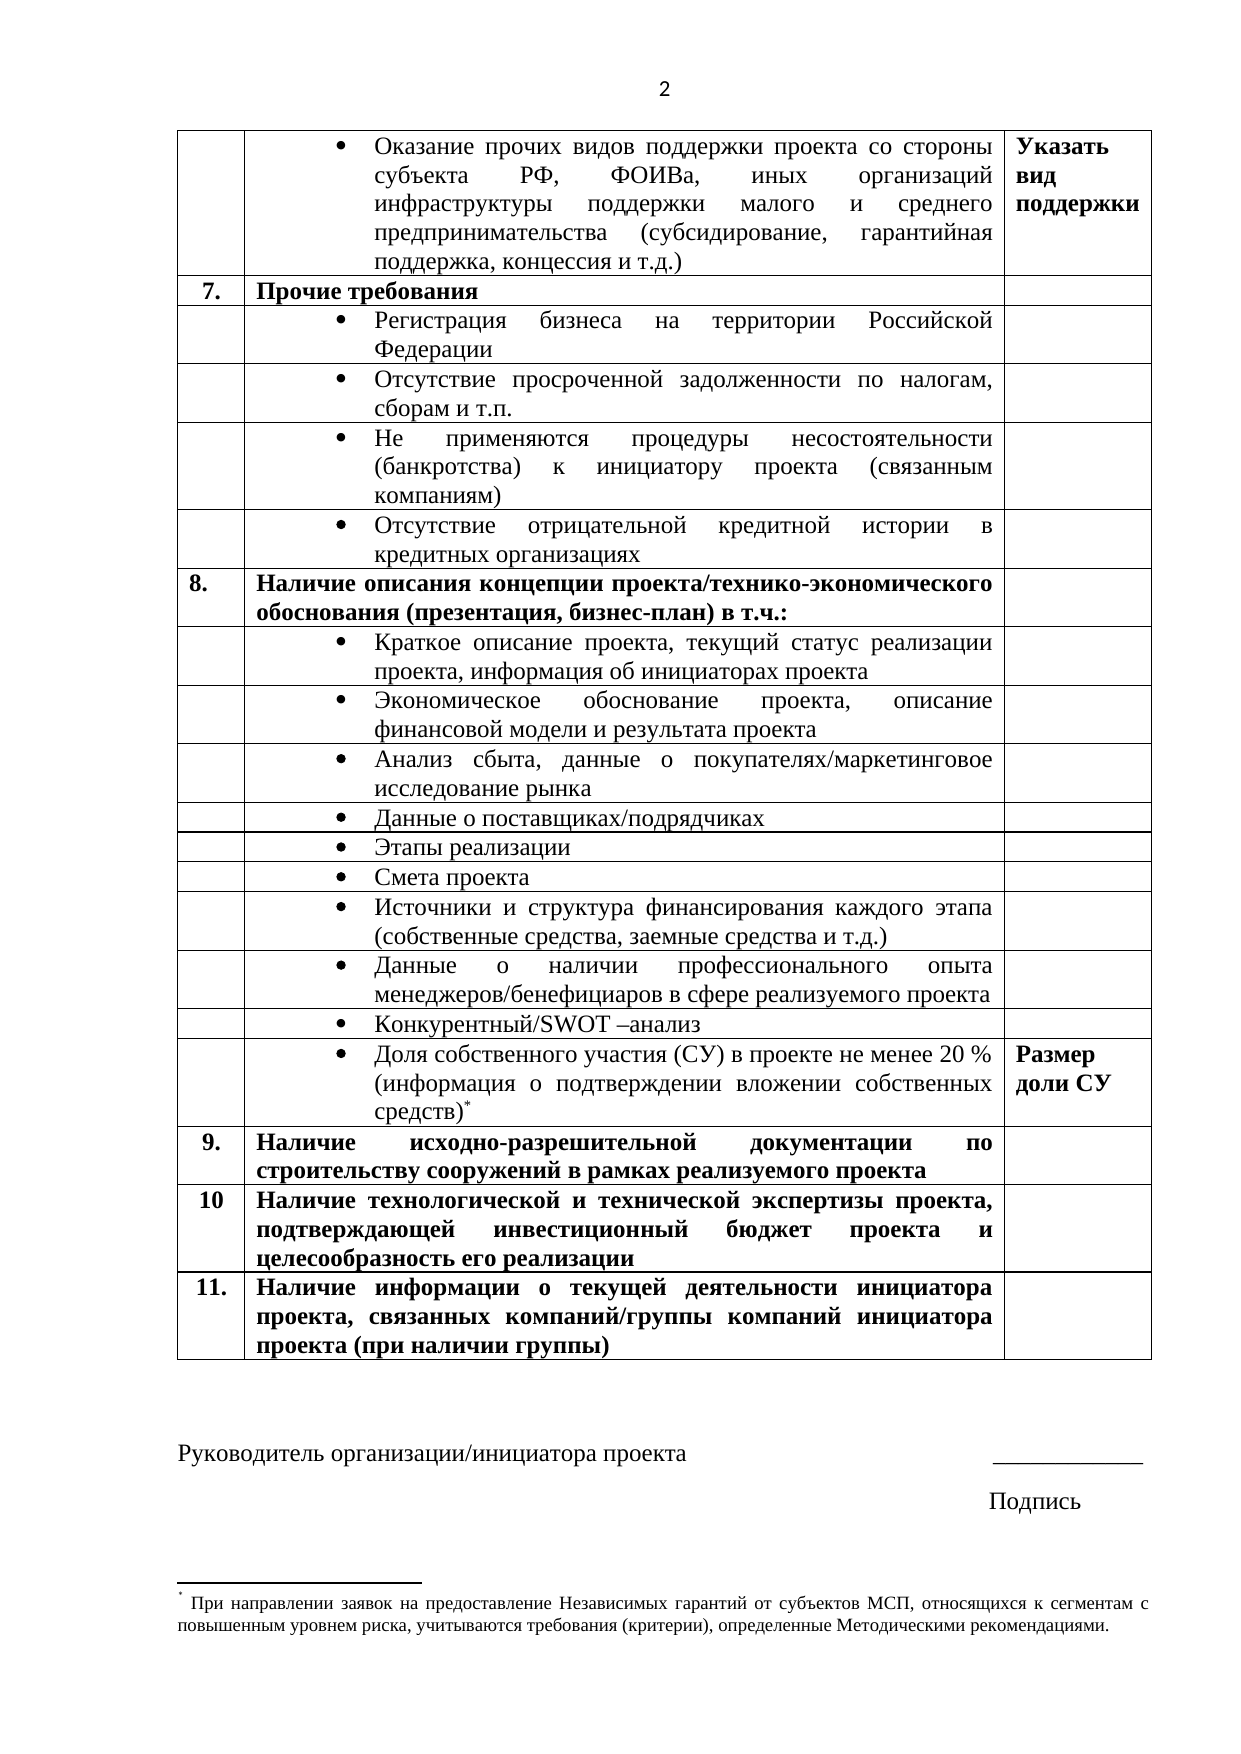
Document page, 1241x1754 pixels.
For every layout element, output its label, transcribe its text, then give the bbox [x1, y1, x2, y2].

table_cell [178, 686, 244, 743]
table_cell [178, 892, 244, 949]
table_cell Краткое описание проекта, текущий статус реализации проекта, информация об инициаторах проекта [245, 627, 1004, 684]
table_cell [178, 803, 244, 831]
table_cell [178, 744, 244, 802]
table_cell [178, 423, 244, 509]
table_cell [1005, 951, 1151, 1008]
table_cell Этапы реализации [245, 833, 1004, 861]
table_cell 7. [178, 276, 244, 304]
table_cell Отсутствие просроченной задолженности по налогам, сборам и т.п. [245, 364, 1004, 422]
table_cell Наличие описания концепции проекта/технико-экономического обоснования (презентация, бизнес-план) в т.ч.: [245, 569, 1004, 626]
table_cell [1005, 892, 1151, 949]
table_cell Оказание прочих видов поддержки проекта со стороны субъекта РФ, ФОИВа, иных организаций инфраструктуры поддержки малого и среднего предпринимательства (субсидирование, гарантийная поддержка, концессия и т.д.) [245, 131, 1004, 275]
table_cell [178, 627, 244, 684]
table_cell Наличие информации о текущей деятельности инициатора проекта, связанных компаний/группы компаний инициатора проекта (при наличии группы) [245, 1273, 1004, 1359]
table_cell Данные о наличии профессионального опыта менеджеров/бенефициаров в сфере реализуемого проекта [245, 951, 1004, 1008]
table_cell [178, 862, 244, 891]
table_cell [1005, 1185, 1151, 1271]
table_cell Прочие требования [245, 276, 1004, 304]
table_cell [178, 951, 244, 1008]
table_cell Указать вид поддержки [1005, 131, 1151, 275]
table_cell [1005, 364, 1151, 422]
table_cell Отсутствие отрицательной кредитной истории в кредитных организациях [245, 510, 1004, 567]
table_cell [1005, 1127, 1151, 1184]
table_cell Смета проекта [245, 862, 1004, 891]
table_cell [178, 1009, 244, 1038]
table_cell [1005, 627, 1151, 684]
table_cell [1005, 306, 1151, 363]
table_cell [1005, 803, 1151, 831]
table_cell [1005, 862, 1151, 891]
table_cell Наличие технологической и технической экспертизы проекта, подтверждающей инвестиционный бюджет проекта и целесообразность его реализации [245, 1185, 1004, 1271]
table_cell 10 [178, 1185, 244, 1271]
table_cell Регистрация бизнеса на территории Российской Федерации [245, 306, 1004, 363]
text Подпись [177, 1486, 1152, 1515]
table_cell [1005, 276, 1151, 304]
table_cell [178, 364, 244, 422]
table_cell Доля собственного участия (СУ) в проекте не менее 20 % (информация о подтверждении вложении собственных средств) [245, 1039, 1004, 1126]
table_cell [1005, 833, 1151, 861]
table_cell Размер доли СУ [1005, 1039, 1151, 1126]
table_cell [1005, 510, 1151, 567]
table_cell Источники и структура финансирования каждого этапа (собственные средства, заемные средства и т.д.) [245, 892, 1004, 949]
table_cell Наличие исходно-разрешительной документации по строительству сооружений в рамках реализуемого проекта [245, 1127, 1004, 1184]
table_cell Анализ сбыта, данные о покупателях/маркетинговое исследование рынка [245, 744, 1004, 802]
table_cell Конкурентный/SWOT –анализ [245, 1009, 1004, 1038]
table_cell [1005, 1009, 1151, 1038]
table_cell [1005, 686, 1151, 743]
table_cell Данные о поставщиках/подрядчиках [245, 803, 1004, 831]
table_cell [1005, 423, 1151, 509]
table_cell [178, 306, 244, 363]
table_cell [178, 131, 244, 275]
table_cell [178, 1039, 244, 1126]
table_cell [178, 833, 244, 861]
table_cell [1005, 1273, 1151, 1359]
table_cell Экономическое обоснование проекта, описание финансовой модели и результата проекта [245, 686, 1004, 743]
table_cell 11. [178, 1273, 244, 1359]
table_cell [178, 510, 244, 567]
table_cell [1005, 569, 1151, 626]
text Руководитель организации/инициатора проекта ____________ [177, 1438, 1152, 1467]
table_cell 8. [178, 569, 244, 626]
table_cell 9. [178, 1127, 244, 1184]
table_cell [1005, 744, 1151, 802]
table_cell Не применяются процедуры несостоятельности (банкротства) к инициатору проекта (связанным компаниям) [245, 423, 1004, 509]
